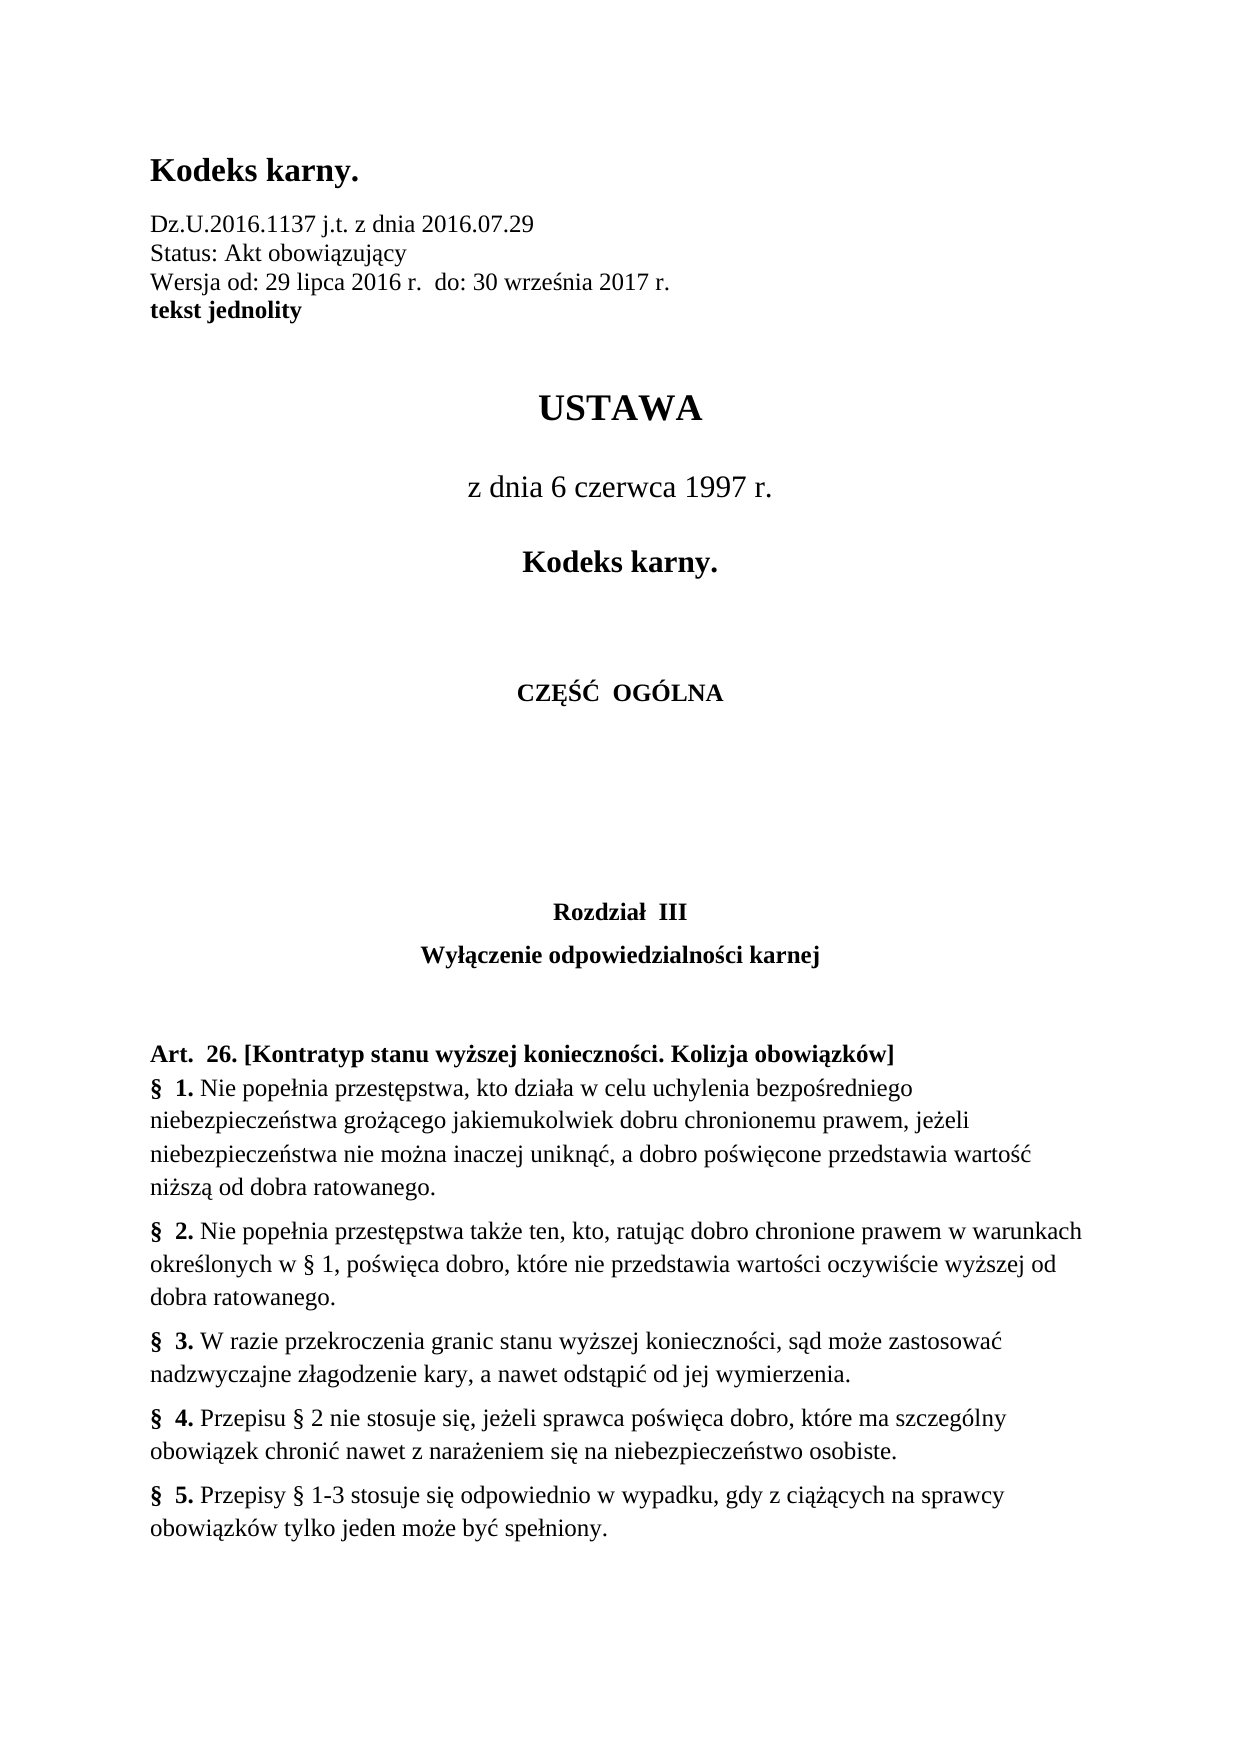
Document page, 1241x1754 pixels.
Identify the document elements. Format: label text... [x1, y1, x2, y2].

text CZĘŚĆ OGÓLNA [150, 678, 1090, 707]
text Wyłączenie odpowiedzialności karnej [150, 940, 1090, 969]
text Status: Akt obowiązujący [150, 238, 1090, 267]
text Dz.U.2016.1137 j.t. z dnia 2016.07.29 [150, 209, 1090, 238]
text z dnia 6 czerwca 1997 r. [150, 468, 1090, 504]
text Art. 26. [Kontratyp stanu wyższej konieczności. Kolizja obowiązków] [150, 1039, 1090, 1068]
title Kodeks karny. [150, 150, 1090, 188]
text § 2. Nie popełnia przestępstwa także ten, kto, ratując dobro chronione prawem w warunkach określonych w § 1, poświęca dobro, które nie przedstawia wartości oczywiście wyższej od dobra ratowanego. [150, 1216, 1090, 1311]
text Kodeks karny. [150, 543, 1090, 579]
text § 3. W razie przekroczenia granic stanu wyższej konieczności, sąd może zastosować nadzwyczajne złagodzenie kary, a nawet odstąpić od jej wymierzenia. [150, 1326, 1090, 1388]
text § 4. Przepisu § 2 nie stosuje się, jeżeli sprawca poświęca dobro, które ma szczególny obowiązek chronić nawet z narażeniem się na niebezpieczeństwo osobiste. [150, 1403, 1090, 1465]
text USTAWA [150, 385, 1090, 428]
text Rozdział III [150, 897, 1090, 926]
text Wersja od: 29 lipca 2016 r. do: 30 września 2017 r. [150, 267, 1090, 295]
text § 5. Przepisy § 1-3 stosuje się odpowiednio w wypadku, gdy z ciążących na sprawcy obowiązków tylko jeden może być spełniony. [150, 1480, 1090, 1542]
text § 1. Nie popełnia przestępstwa, kto działa w celu uchylenia bezpośredniego niebezpieczeństwa grożącego jakiemukolwiek dobru chronionemu prawem, jeżeli niebezpieczeństwa nie można inaczej uniknąć, a dobro poświęcone przedstawia wartość niższą od dobra ratowanego. [150, 1073, 1090, 1200]
text tekst jednolity [150, 295, 1090, 324]
